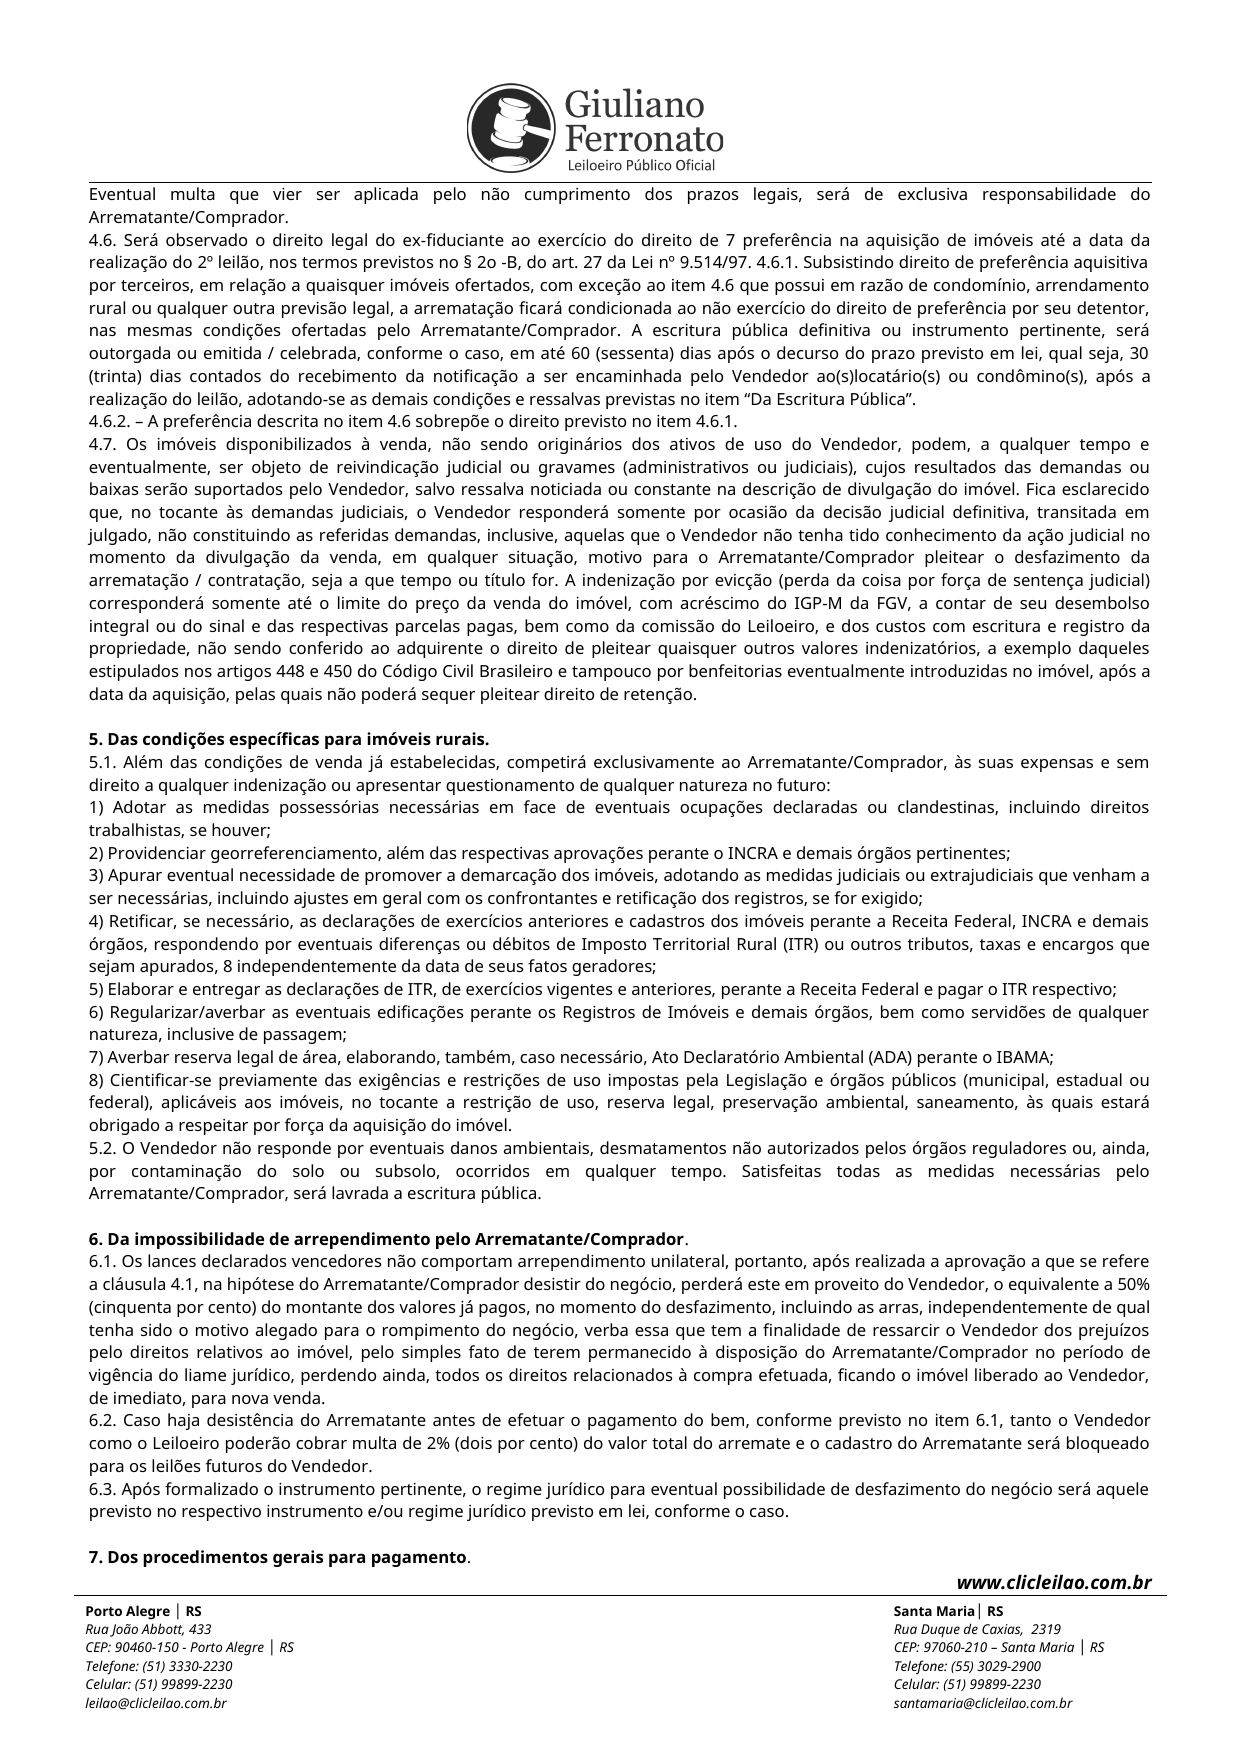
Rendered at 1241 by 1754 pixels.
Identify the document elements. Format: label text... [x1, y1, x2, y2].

text 4.7. Os imóveis disponibilizados à venda, não sendo originários dos ativos de uso do Vendedor, podem, a qualquer tempo e eventualmente, ser objeto de reivindicação judicial ou gravames (administrativos ou judiciais), cujos resultados das demandas ou baixas serão suportados pelo Vendedor, salvo ressalva noticiada ou constante na descrição de divulgação do imóvel. Fica esclarecido que, no tocante às demandas judiciais, o Vendedor responderá somente por ocasião da decisão judicial definitiva, transitada em julgado, não constituindo as referidas demandas, inclusive, aquelas que o Vendedor não tenha tido conhecimento da ação judicial no momento da divulgação da venda, em qualquer situação, motivo para o Arrematante/Comprador pleitear o desfazimento da arrematação / contratação, seja a que tempo ou título for. A indenização por evicção (perda da coisa por força de sentença judicial) corresponderá somente até o limite do preço da venda do imóvel, com acréscimo do IGP-M da FGV, a contar de seu desembolso integral ou do sinal e das respectivas parcelas pagas, bem como da comissão do Leiloeiro, e dos custos com escritura e registro da propriedade, não sendo conferido ao adquirente o direito de pleitear quaisquer outros valores indenizatórios, a exemplo daqueles estipulados nos artigos 448 e 450 do Código Civil Brasileiro e tampouco por benfeitorias eventualmente introduzidas no imóvel, após a data da aquisição, pelas quais não poderá sequer pleitear direito de retenção. [89, 433, 1152, 705]
text 4) Retificar, se necessário, as declarações de exercícios anteriores e cadastros dos imóveis perante a Receita Federal, INCRA e demais órgãos, respondendo por eventuais diferenças ou débitos de Imposto Territorial Rural (ITR) ou outros tributos, taxas e encargos que sejam apurados, 8 independentemente da data de seus fatos geradores; [89, 909, 1152, 978]
text 1) Adotar as medidas possessórias necessárias em face de eventuais ocupações declaradas ou clandestinas, incluindo direitos trabalhistas, se houver; [89, 796, 1152, 841]
text 6. Da impossibilidade de arrependimento pelo Arrematante/Comprador. [89, 1227, 1152, 1250]
text 5.1. Além das condições de venda já estabelecidas, competirá exclusivamente ao Arrematante/Comprador, às suas expensas e sem direito a qualquer indenização ou apresentar questionamento de qualquer natureza no futuro: [89, 751, 1152, 796]
text 4.6.2. – A preferência descrita no item 4.6 sobrepõe o direito previsto no item 4.6.1. [89, 410, 1152, 433]
text 5.2. O Vendedor não responde por eventuais danos ambientais, desmatamentos não autorizados pelos órgãos reguladores ou, ainda, por contaminação do solo ou subsolo, ocorridos em qualquer tempo. Satisfeitas todas as medidas necessárias pelo Arrematante/Comprador, será lavrada a escritura pública. [89, 1137, 1152, 1205]
text 6) Regularizar/averbar as eventuais edificações perante os Registros de Imóveis e demais órgãos, bem como servidões de qualquer natureza, inclusive de passagem; [89, 1000, 1152, 1046]
text 6.1. Os lances declarados vencedores não comportam arrependimento unilateral, portanto, após realizada a aprovação a que se refere a cláusula 4.1, na hipótese do Arrematante/Comprador desistir do negócio, perderá este em proveito do Vendedor, o equivalente a 50% (cinquenta por cento) do montante dos valores já pagos, no momento do desfazimento, incluindo as arras, independentemente de qual tenha sido o motivo alegado para o rompimento do negócio, verba essa que tem a finalidade de ressarcir o Vendedor dos prejuízos pelo direitos relativos ao imóvel, pelo simples fato de terem permanecido à disposição do Arrematante/Comprador no período de vigência do liame jurídico, perdendo ainda, todos os direitos relacionados à compra efetuada, ficando o imóvel liberado ao Vendedor, de imediato, para nova venda. [89, 1250, 1152, 1409]
text 7) Averbar reserva legal de área, elaborando, também, caso necessário, Ato Declaratório Ambiental (ADA) perante o IBAMA; [89, 1046, 1152, 1068]
text 8) Cientificar-se previamente das exigências e restrições de uso impostas pela Legislação e órgãos públicos (municipal, estadual ou federal), aplicáveis aos imóveis, no tocante a restrição de uso, reserva legal, preservação ambiental, saneamento, às quais estará obrigado a respeitar por força da aquisição do imóvel. [89, 1068, 1152, 1137]
text 7. Dos procedimentos gerais para pagamento. [89, 1545, 1152, 1568]
text 5) Elaborar e entregar as declarações de ITR, de exercícios vigentes e anteriores, perante a Receita Federal e pagar o ITR respectivo; [89, 978, 1152, 1000]
text 5. Das condições específicas para imóveis rurais. [89, 728, 1152, 751]
text 6.2. Caso haja desistência do Arrematante antes de efetuar o pagamento do bem, conforme previsto no item 6.1, tanto o Vendedor como o Leiloeiro poderão cobrar multa de 2% (dois por cento) do valor total do arremate e o cadastro do Arrematante será bloqueado para os leilões futuros do Vendedor. [89, 1409, 1152, 1477]
text 3) Apurar eventual necessidade de promover a demarcação dos imóveis, adotando as medidas judiciais ou extrajudiciais que venham a ser necessárias, incluindo ajustes em geral com os confrontantes e retificação dos registros, se for exigido; [89, 864, 1152, 909]
text 2) Providenciar georreferenciamento, além das respectivas aprovações perante o INCRA e demais órgãos pertinentes; [89, 841, 1152, 864]
text 6.3. Após formalizado o instrumento pertinente, o regime jurídico para eventual possibilidade de desfazimento do negócio será aquele previsto no respectivo instrumento e/ou regime jurídico previsto em lei, conforme o caso. [89, 1477, 1152, 1523]
text 4.6. Será observado o direito legal do ex-fiduciante ao exercício do direito de 7 preferência na aquisição de imóveis até a data da realização do 2º leilão, nos termos previstos no § 2o -B, do art. 27 da Lei nº 9.514/97. 4.6.1. Subsistindo direito de preferência aquisitiva por terceiros, em relação a quaisquer imóveis ofertados, com exceção ao item 4.6 que possui em razão de condomínio, arrendamento rural ou qualquer outra previsão legal, a arrematação ficará condicionada ao não exercício do direito de preferência por seu detentor, nas mesmas condições ofertadas pelo Arrematante/Comprador. A escritura pública definitiva ou instrumento pertinente, será outorgada ou emitida / celebrada, conforme o caso, em até 60 (sessenta) dias após o decurso do prazo previsto em lei, qual seja, 30 (trinta) dias contados do recebimento da notificação a ser encaminhada pelo Vendedor ao(s)locatário(s) ou condômino(s), após a realização do leilão, adotando-se as demais condições e ressalvas previstas no item “Da Escritura Pública”. [89, 228, 1152, 410]
picture [467, 83, 724, 173]
